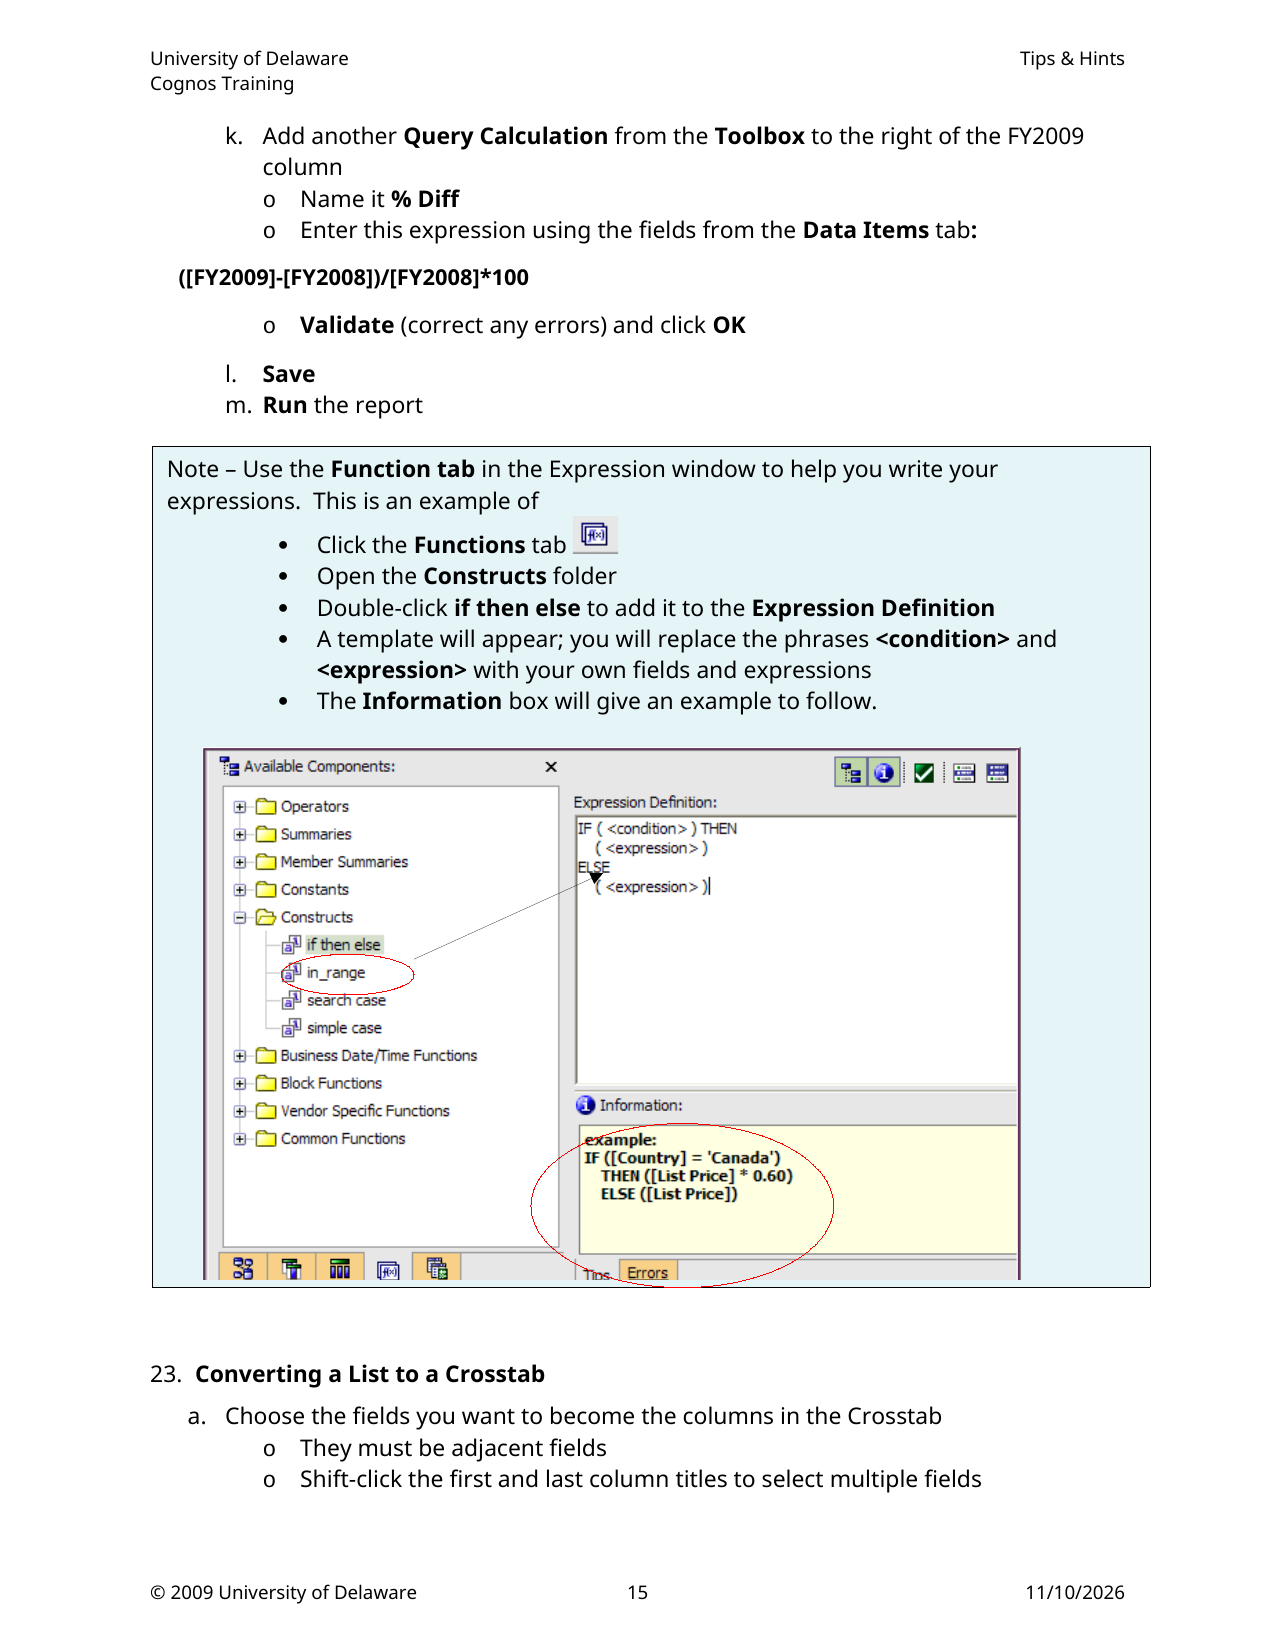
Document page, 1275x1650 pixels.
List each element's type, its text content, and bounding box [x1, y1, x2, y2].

list Name it % Diff [262, 182, 1155, 214]
list Run the report [225, 389, 1155, 420]
list Choose the fields you want to become the columns in the Crosstab [187, 1400, 1155, 1431]
picture [202, 747, 1021, 1280]
list They must be adjacent fields [262, 1431, 1155, 1463]
list Shift-click the first and last column titles to select multiple fields [262, 1463, 1155, 1494]
list Validate (correct any errors) and click OK [262, 309, 1155, 341]
list Add another Query Calculation from the Toolbox to the right of the FY2009 column [225, 120, 1155, 182]
list Converting a List to a Crosstab [150, 1358, 1155, 1389]
list Enter this expression using the fields from the Data Items tab: [262, 214, 1155, 245]
list Save [225, 358, 1155, 389]
picture [572, 516, 619, 554]
text ([FY2009]-[FY2008])/[FY2008]*100 [150, 262, 1155, 292]
